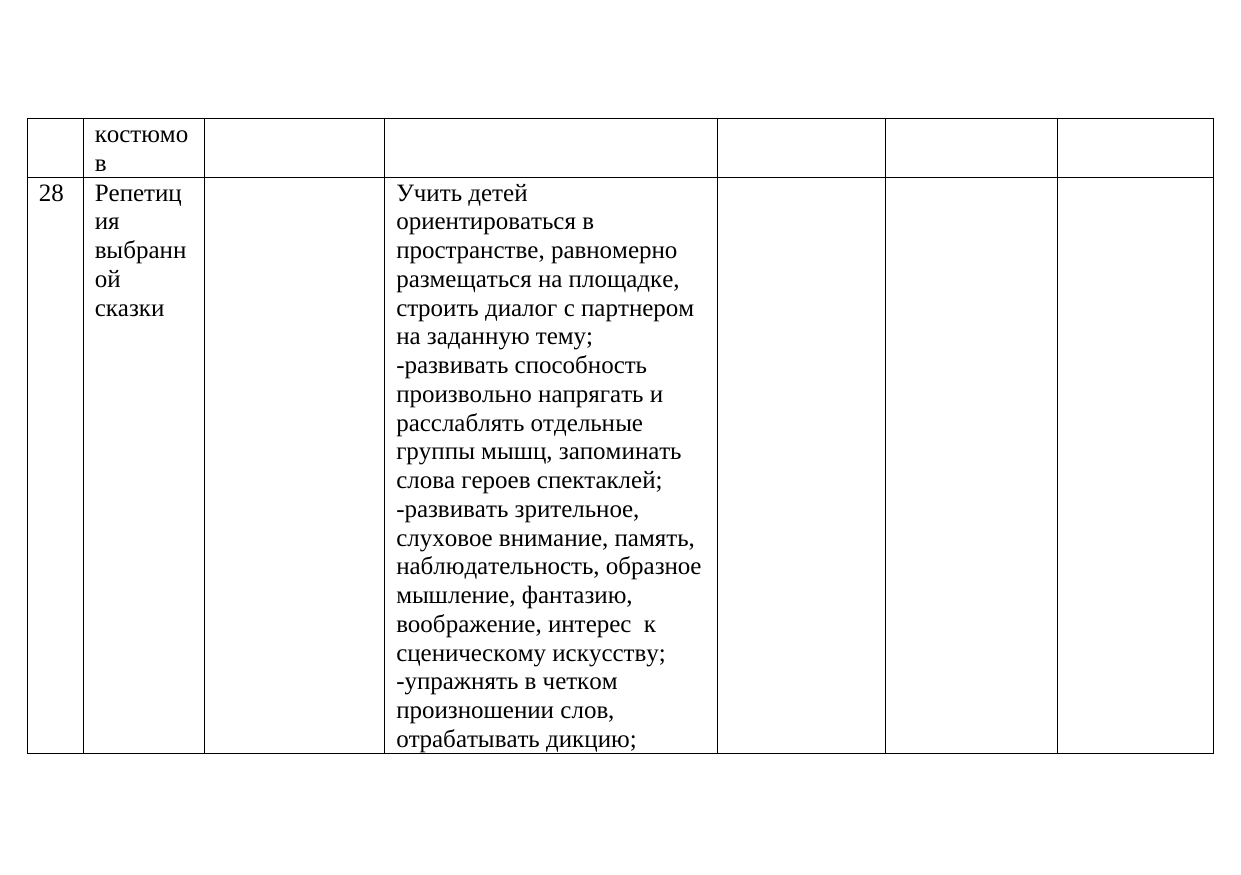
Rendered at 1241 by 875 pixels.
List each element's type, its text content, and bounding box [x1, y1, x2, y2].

table_cell [718, 119, 885, 177]
table_cell [886, 178, 1057, 753]
table_cell 27 [28, 119, 83, 177]
table_cell [718, 178, 885, 753]
table_cell [205, 119, 384, 177]
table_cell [84, 119, 204, 177]
table_cell [1058, 178, 1213, 753]
table_cell 28 [28, 178, 83, 753]
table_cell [84, 178, 204, 753]
table_cell [886, 119, 1057, 177]
table_cell [205, 178, 384, 753]
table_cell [385, 119, 717, 177]
table_cell [1058, 119, 1213, 177]
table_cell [385, 178, 717, 753]
